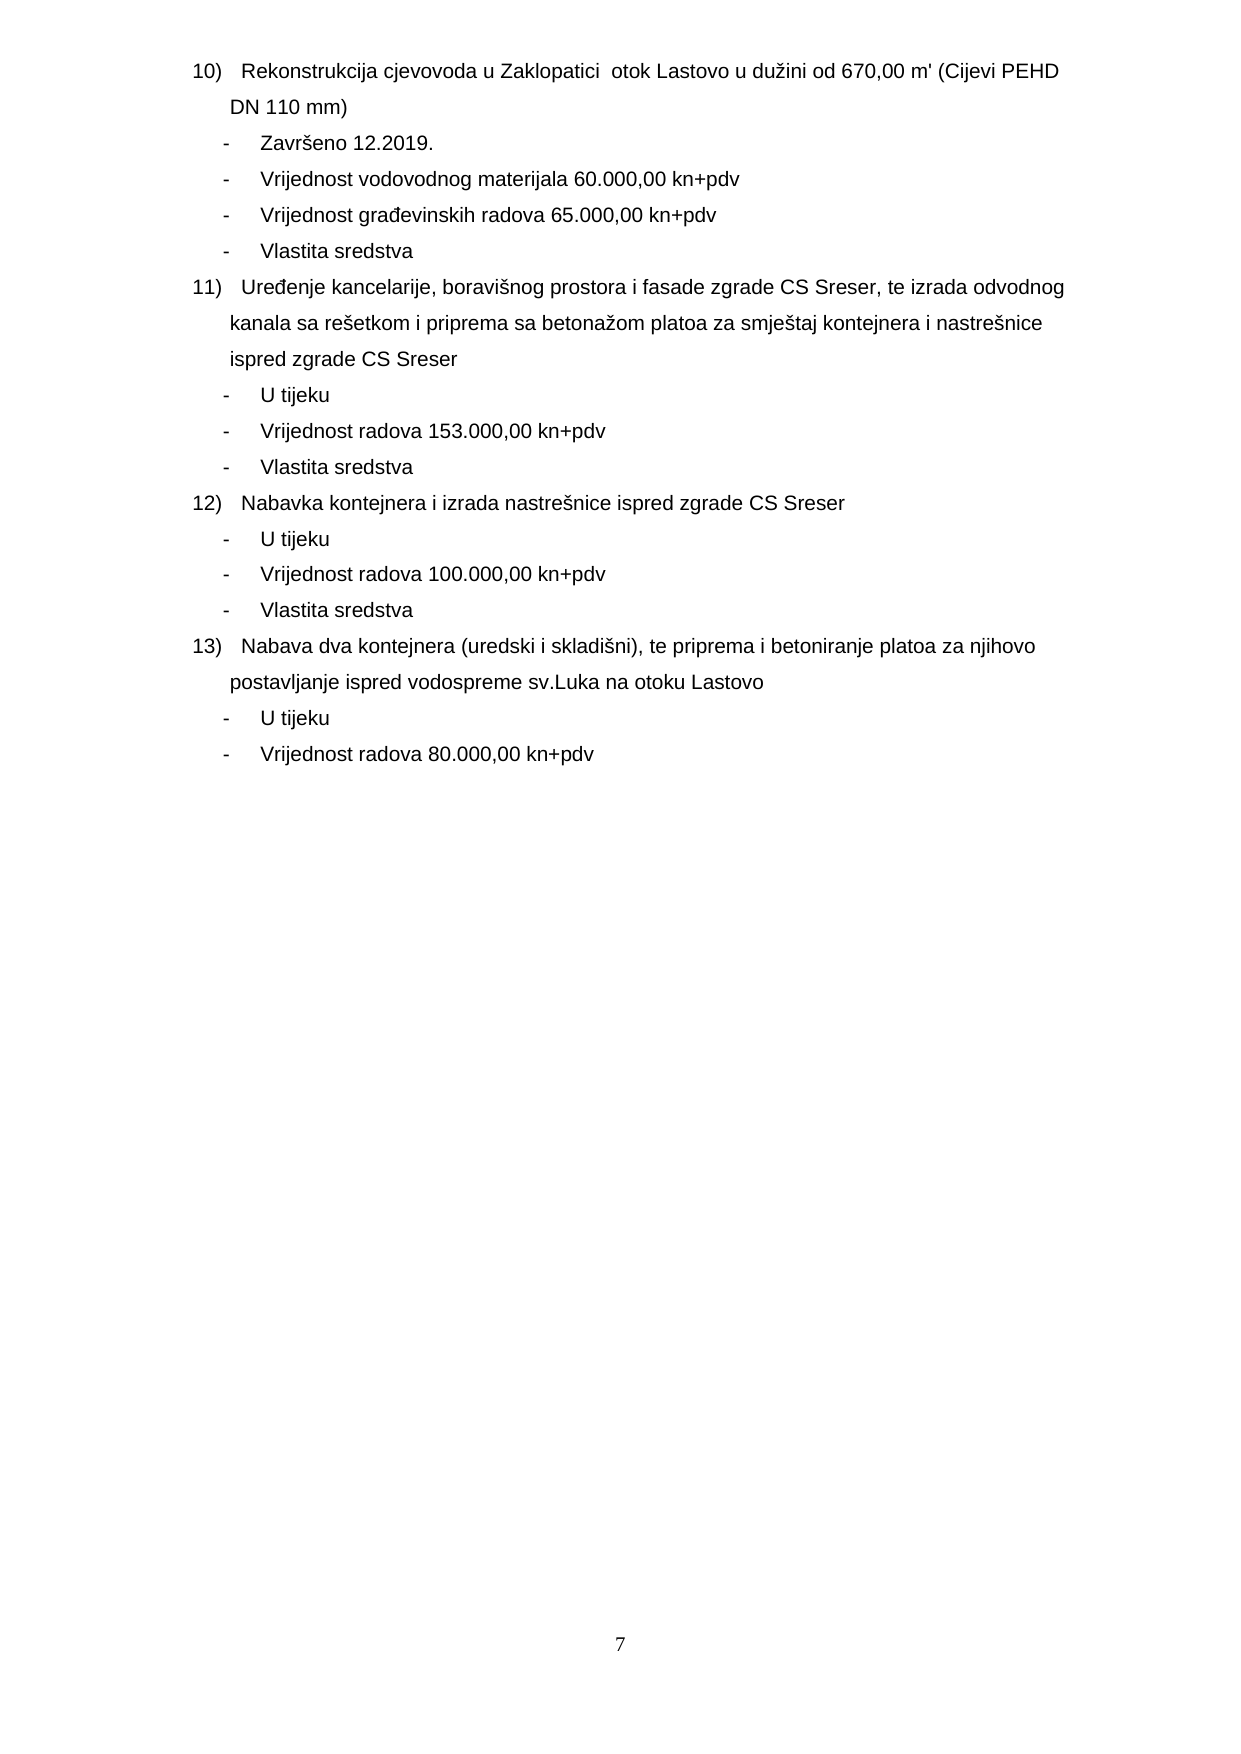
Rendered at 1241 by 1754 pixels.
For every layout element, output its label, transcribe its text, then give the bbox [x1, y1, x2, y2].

list U tijeku [223, 383, 1093, 407]
list Vrijednost građevinskih radova 65.000,00 kn+pdv [223, 203, 1093, 227]
list Nabava dva kontejnera (uredski i skladišni), te priprema i betoniranje platoa za njihovo postavljanje ispred vodospreme sv.Luka na otoku Lastovo [192, 634, 1093, 694]
list Vrijednost radova 100.000,00 kn+pdv [223, 562, 1093, 586]
list Nabavka kontejnera i izrada nastrešnice ispred zgrade CS Sreser [192, 490, 1093, 514]
list Vlastita sredstva [223, 598, 1093, 622]
list U tijeku [223, 706, 1093, 730]
list Uređenje kancelarije, boravišnog prostora i fasade zgrade CS Sreser, te izrada odvodnog kanala sa rešetkom i priprema sa betonažom platoa za smještaj kontejnera i nastrešnice ispred zgrade CS Sreser [192, 275, 1093, 371]
list U tijeku [223, 526, 1093, 550]
list Završeno 12.2019. [223, 131, 1093, 155]
list Vlastita sredstva [223, 454, 1093, 478]
list Vrijednost radova 153.000,00 kn+pdv [223, 418, 1093, 442]
list Vrijednost vodovodnog materijala 60.000,00 kn+pdv [223, 167, 1093, 191]
list Rekonstrukcija cjevovoda u Zaklopatici otok Lastovo u dužini od 670,00 m' (Cijevi PEHD DN 110 mm) [192, 59, 1093, 119]
list Vlastita sredstva [223, 239, 1093, 263]
list Vrijednost radova 80.000,00 kn+pdv [223, 742, 1093, 766]
